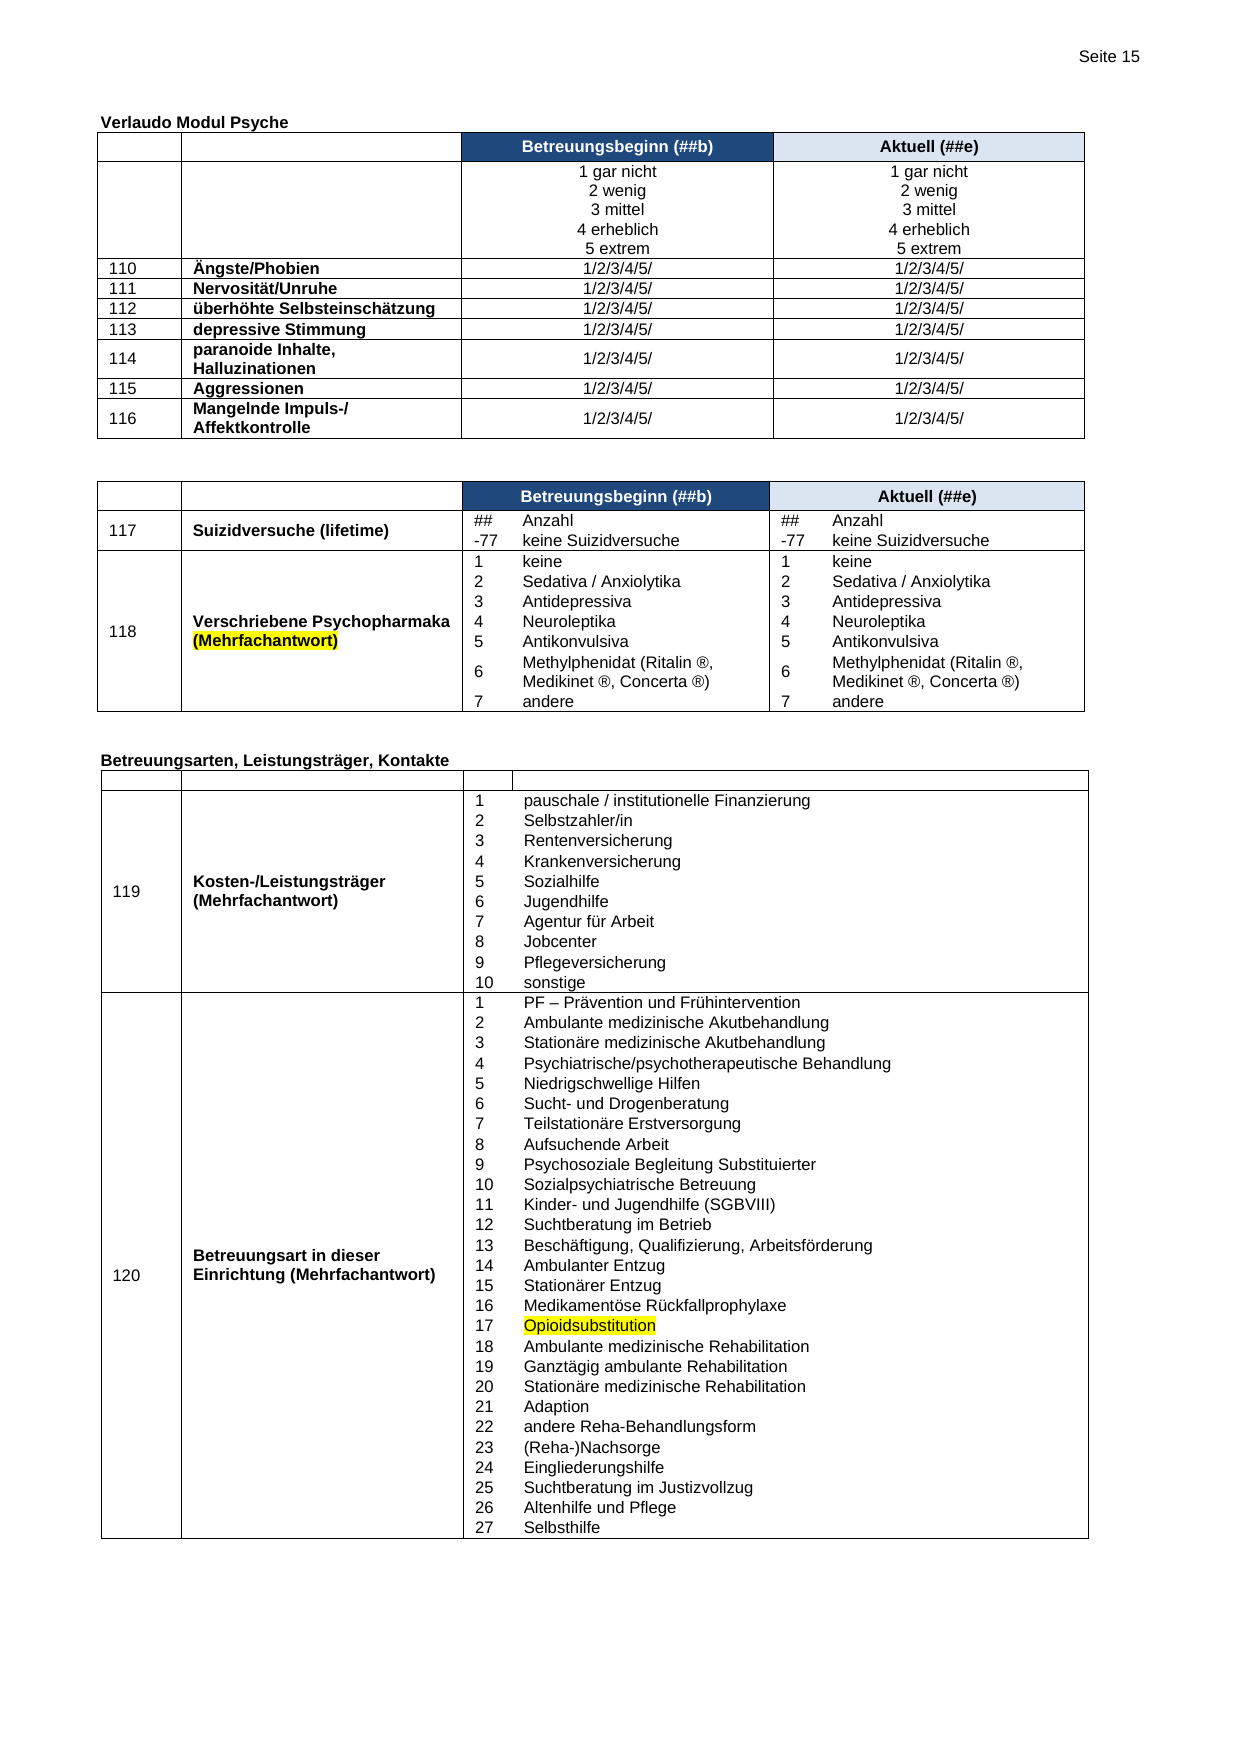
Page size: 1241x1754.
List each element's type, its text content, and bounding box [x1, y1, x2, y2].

text Verlaudo Modul Psyche [100, 113, 1140, 132]
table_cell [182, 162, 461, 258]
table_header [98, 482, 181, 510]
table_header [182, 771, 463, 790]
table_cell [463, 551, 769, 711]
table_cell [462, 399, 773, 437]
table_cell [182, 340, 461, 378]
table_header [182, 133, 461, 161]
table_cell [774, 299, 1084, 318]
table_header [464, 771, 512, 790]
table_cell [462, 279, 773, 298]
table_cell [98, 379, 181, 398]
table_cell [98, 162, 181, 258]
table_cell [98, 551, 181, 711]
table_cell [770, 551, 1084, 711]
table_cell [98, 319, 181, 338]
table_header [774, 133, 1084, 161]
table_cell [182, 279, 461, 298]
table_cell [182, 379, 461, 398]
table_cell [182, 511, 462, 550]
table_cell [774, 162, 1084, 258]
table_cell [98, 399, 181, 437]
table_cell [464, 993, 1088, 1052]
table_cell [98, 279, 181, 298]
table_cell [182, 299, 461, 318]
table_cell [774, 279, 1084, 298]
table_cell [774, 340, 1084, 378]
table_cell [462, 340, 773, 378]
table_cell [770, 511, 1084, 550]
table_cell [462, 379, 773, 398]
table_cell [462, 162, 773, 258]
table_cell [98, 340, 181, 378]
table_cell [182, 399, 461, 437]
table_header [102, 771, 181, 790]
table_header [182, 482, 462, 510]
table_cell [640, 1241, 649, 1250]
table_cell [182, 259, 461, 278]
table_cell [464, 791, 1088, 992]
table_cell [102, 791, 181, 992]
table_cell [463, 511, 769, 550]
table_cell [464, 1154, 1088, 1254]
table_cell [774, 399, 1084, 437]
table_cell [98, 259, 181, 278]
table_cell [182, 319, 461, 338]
text Betreuungsarten, Leistungsträger, Kontakte [100, 750, 1140, 769]
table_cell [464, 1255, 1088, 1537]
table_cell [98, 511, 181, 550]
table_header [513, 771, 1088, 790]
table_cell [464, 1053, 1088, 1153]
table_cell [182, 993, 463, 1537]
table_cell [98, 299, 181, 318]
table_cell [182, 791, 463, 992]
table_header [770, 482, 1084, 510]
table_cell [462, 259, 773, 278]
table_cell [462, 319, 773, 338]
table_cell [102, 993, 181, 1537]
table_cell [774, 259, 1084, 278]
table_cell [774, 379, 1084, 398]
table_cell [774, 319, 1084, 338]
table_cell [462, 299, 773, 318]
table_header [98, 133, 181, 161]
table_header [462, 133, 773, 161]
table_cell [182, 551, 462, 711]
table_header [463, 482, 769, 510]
